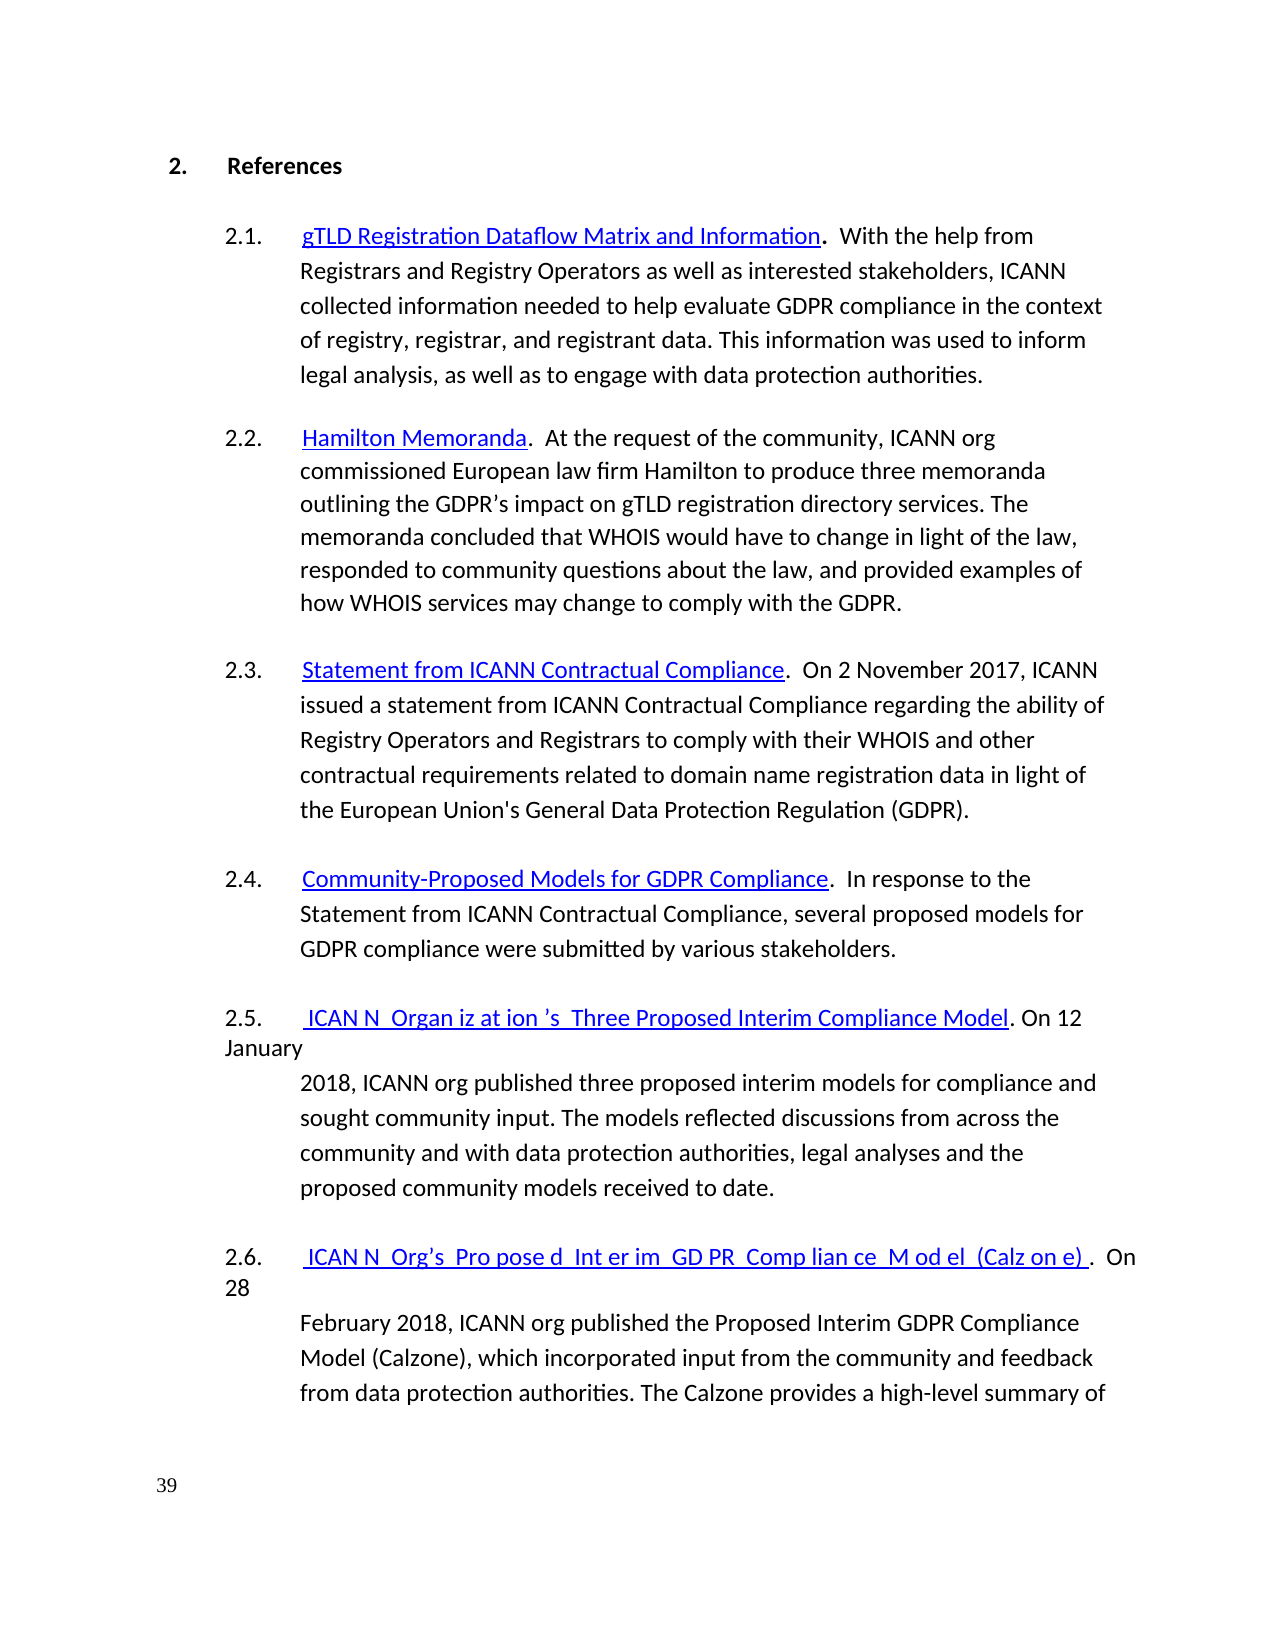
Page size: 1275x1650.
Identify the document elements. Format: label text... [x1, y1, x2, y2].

text 2.1. gTLD Registration Dataflow Matrix and Information. With the help from Registrars and Registry Operators as well as interested stakeholders, ICANN collected information needed to help evaluate GDPR compliance in the context of registry, registrar, and registrant data. This information was used to inform legal analysis, as well as to engage with data protection authorities. [224, 220, 1108, 390]
text 2018, ICANN org published three proposed interim models for compliance and sought community input. The models reflected discussions from across the community and with data protection authorities, legal analyses and the proposed community models received to date. [300, 1067, 1102, 1203]
text 2.4. Community-Proposed Models for GDPR Compliance. In response to the Statement from ICANN Contractual Compliance, several proposed models for GDPR compliance were submitted by various stakeholders. [224, 863, 1089, 963]
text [300, 1307, 1115, 1407]
text 2.6. ICAN N Org’s Pro pose d Int er im GD PR Comp lian ce M od el (Calz on e) . On 28 [224, 1241, 1137, 1302]
text 2.2. Hamilton Memoranda. At the request of the community, ICANN org commissioned European law firm Hamilton to produce three memoranda outlining the GDPR’s impact on gTLD registration directory services. The memoranda concluded that WHOIS would have to change in light of the law, responded to community questions about the law, and provided examples of how WHOIS services may change to comply with the GDPR. [224, 423, 1087, 618]
text 2.5. ICAN N Organ iz at ion ’s Three Proposed Interim Compliance Model. On 12 January [224, 1002, 1137, 1063]
text 2. References [168, 150, 1137, 181]
text 2.3. Statement from ICANN Contractual Compliance. On 2 November 2017, ICANN issued a statement from ICANN Contractual Compliance regarding the ability of Registry Operators and Registrars to comply with their WHOIS and other contractual requirements related to domain name registration data in light of the European Union's General Data Protection Regulation (GDPR). [224, 654, 1110, 824]
